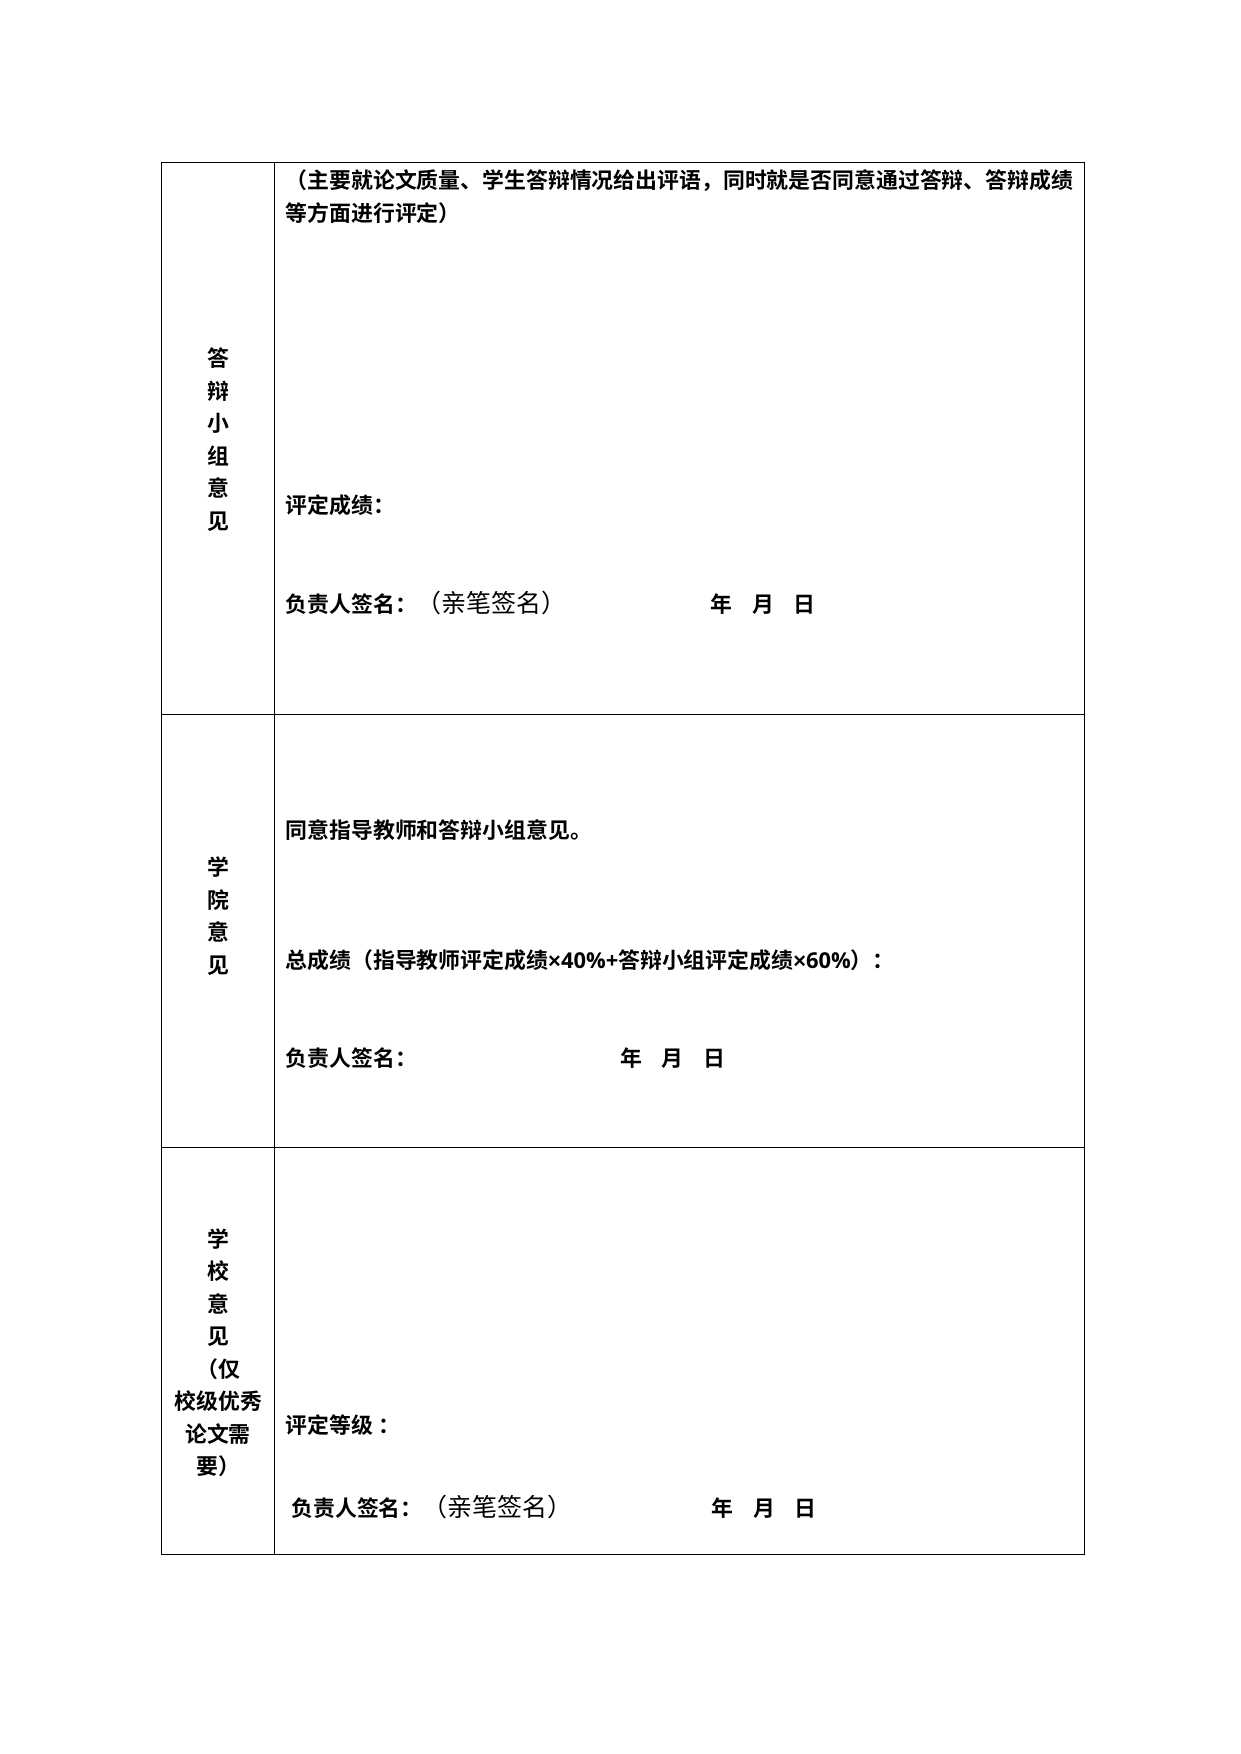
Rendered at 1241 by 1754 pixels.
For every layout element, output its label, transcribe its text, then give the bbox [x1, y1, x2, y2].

table_cell 学 校 意 见 （仅 校级优秀论文需要） [162, 1148, 274, 1554]
table_cell 评定等级 ： 负责人签名：（亲笔签名） 年 月 日 [275, 1148, 1084, 1554]
table_cell 学 院 意 见 [162, 715, 274, 1147]
table_cell 同意指导教师和答辩小组意见。 总成绩（指导教师评定成绩×40%+答辩小组评定成绩×60%）： 负责人签名： 年 月 日 [275, 715, 1084, 1147]
table_cell 答 辩 小 组 意 见 [162, 163, 274, 714]
table_cell （主要就论文质量、学生答辩情况给出评语，同时就是否同意通过答辩、答辩成绩等方面进行评定） 评定成绩： 负责人签名：（亲笔签名） 年 月 日 [275, 163, 1084, 714]
